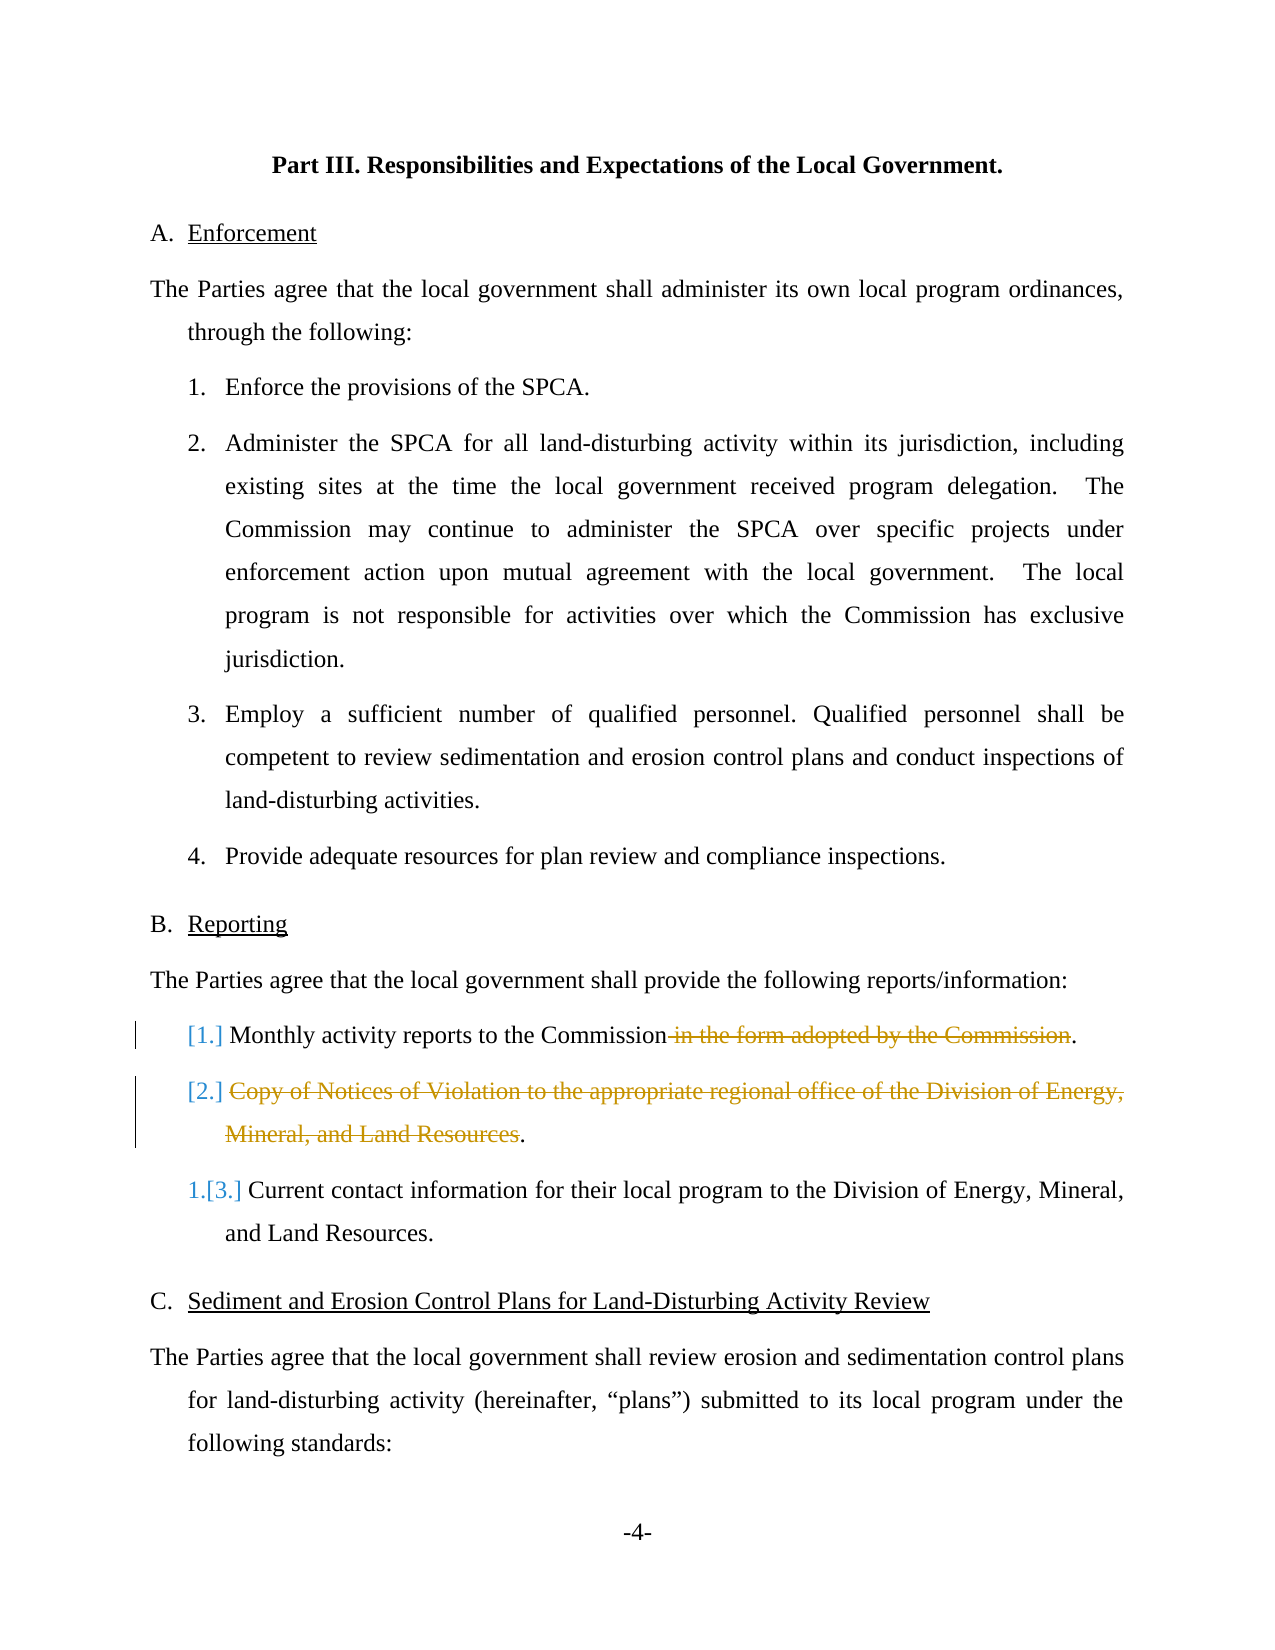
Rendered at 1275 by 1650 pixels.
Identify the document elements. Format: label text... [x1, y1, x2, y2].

list Provide adequate resources for plan review and compliance inspections. [187, 841, 1125, 870]
list Administer the SPCA for all land-disturbing activity within its jurisdiction, including existing sites at the time the local government received program delegation. The Commission may continue to administer the SPCA over specific projects under enforcement action upon mutual agreement with the local government. The local program is not responsible for activities over which the Commission has exclusive jurisdiction. [187, 428, 1125, 672]
text The Parties agree that the local government shall administer its own local program ordinances, through the following: [150, 274, 1125, 346]
list . [187, 1076, 1125, 1148]
list Current contact information for their local program to the Division of Energy, Mineral, and Land Resources. [187, 1175, 1125, 1247]
text Part III. Responsibilities and Expectations of the Local Government. [150, 150, 1125, 179]
list Sediment and Erosion Control Plans for Land-Disturbing Activity Review [150, 1286, 1125, 1315]
text The Parties agree that the local government shall provide the following reports/information: [150, 965, 1125, 994]
text The Parties agree that the local government shall review erosion and sedimentation control plans for land-disturbing activity (hereinafter, “plans”) submitted to its local program under the following standards: [150, 1342, 1125, 1457]
list Enforcement [150, 218, 1125, 247]
list Reporting [150, 909, 1125, 938]
list Monthly activity reports to the Commission. [187, 1021, 1125, 1049]
list Enforce the provisions of the SPCA. [187, 372, 1125, 401]
list Employ a sufficient number of qualified personnel. Qualified personnel shall be competent to review sedimentation and erosion control plans and conduct inspections of land-disturbing activities. [187, 699, 1125, 814]
